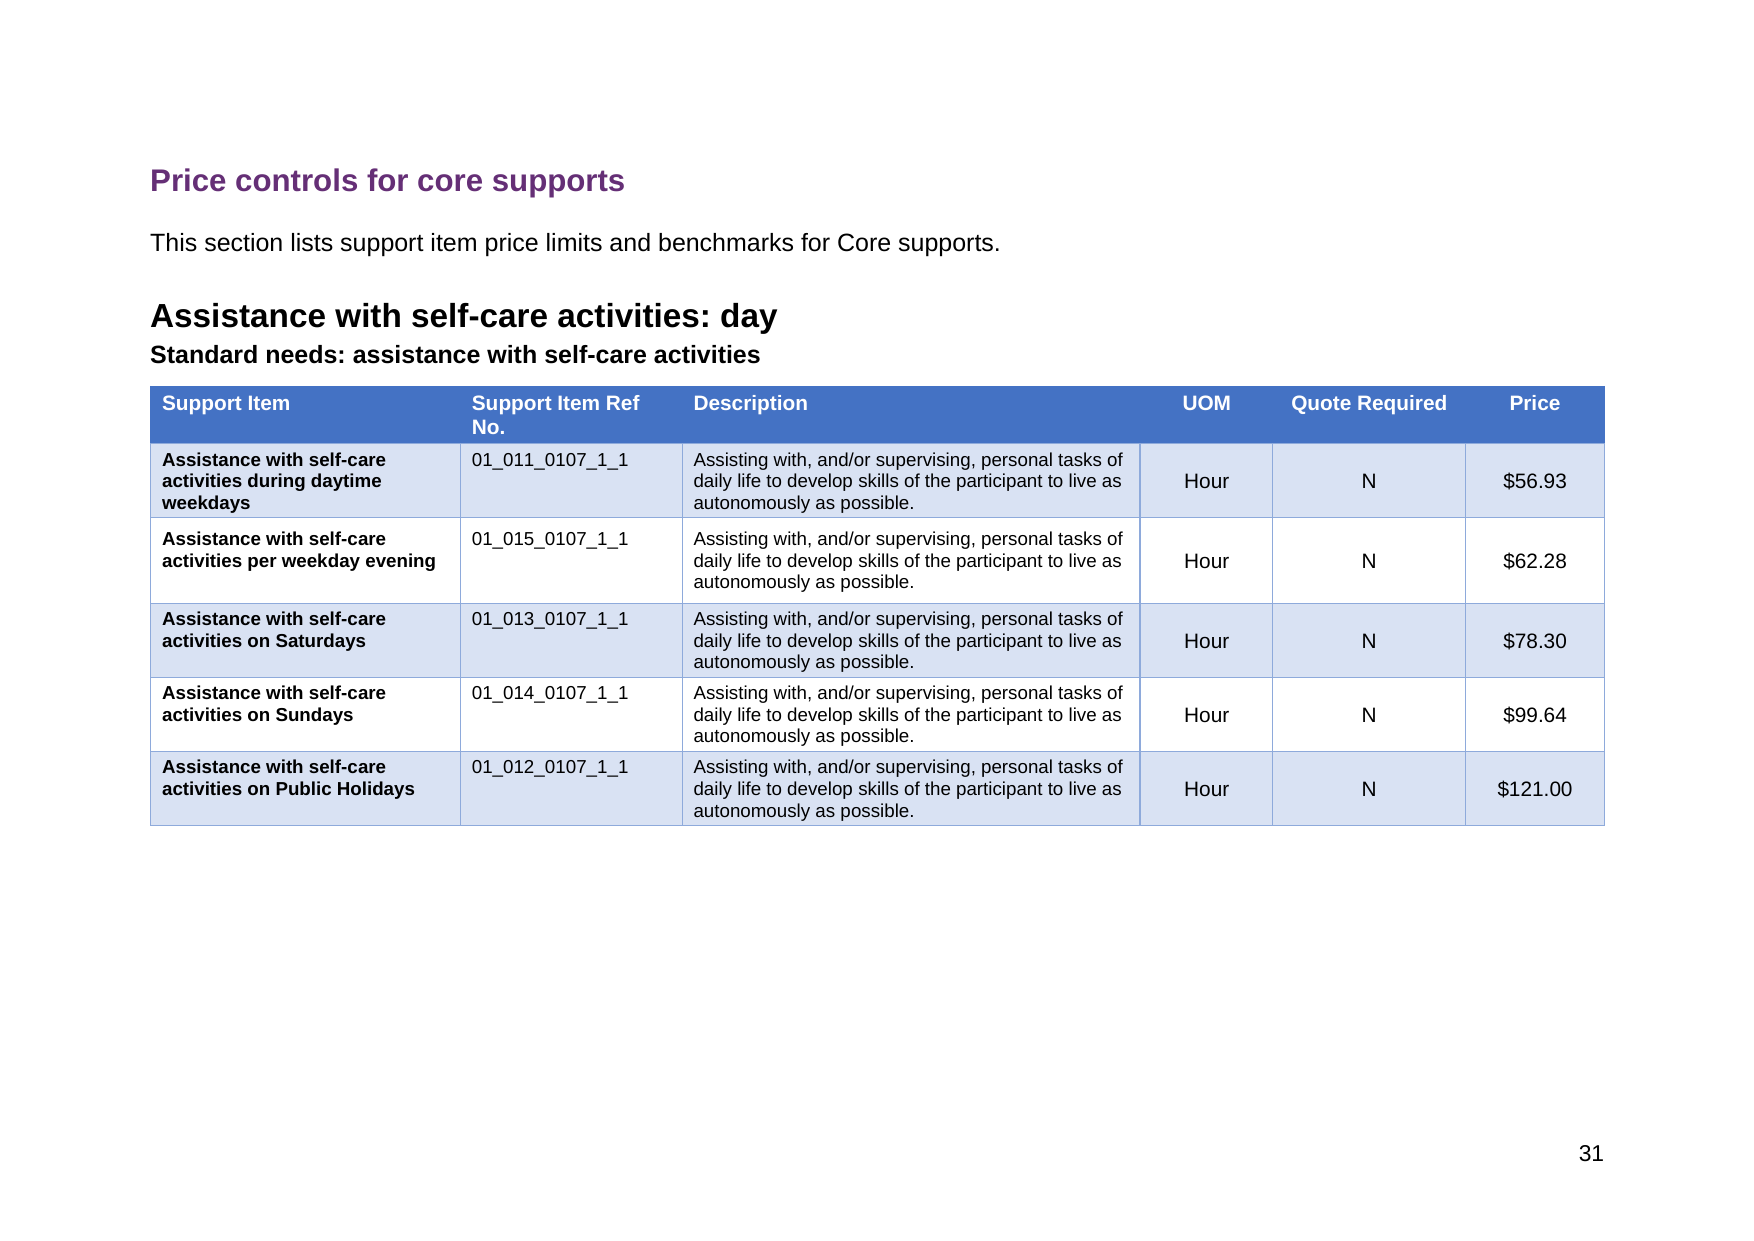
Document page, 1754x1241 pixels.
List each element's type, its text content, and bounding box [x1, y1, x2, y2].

table_cell Hour [1141, 678, 1272, 751]
table_cell 01_015_0107_1_1 [461, 518, 682, 603]
table_cell Assistance with self-care activities on Saturdays [151, 604, 460, 677]
table_header UOM [1141, 387, 1272, 443]
table_cell 01_011_0107_1_1 [461, 444, 682, 517]
table_cell Assisting with, and/or supervising, personal tasks of daily life to develop skills of the participant to live as autonomously as possible. [683, 678, 1139, 751]
table_cell 01_014_0107_1_1 [461, 678, 682, 751]
table_cell Hour [1141, 604, 1272, 677]
table_cell 01_012_0107_1_1 [461, 752, 682, 825]
table_header Price [1466, 387, 1604, 443]
table_cell $99.64 [1466, 678, 1604, 751]
table_cell Hour [1141, 752, 1272, 825]
table_cell Assistance with self-care activities per weekday evening [151, 518, 460, 603]
table_header Description [683, 387, 1139, 443]
table_cell $62.28 [1466, 518, 1604, 603]
table_cell N [1273, 518, 1465, 603]
table_cell Assistance with self-care activities during daytime weekdays [151, 444, 460, 517]
table_cell Hour [1141, 444, 1272, 517]
table_cell N [1273, 752, 1465, 825]
text This section lists support item price limits and benchmarks for Core supports. [150, 228, 1604, 257]
table_cell Assisting with, and/or supervising, personal tasks of daily life to develop skills of the participant to live as autonomously as possible. [683, 518, 1139, 603]
table_header Quote Required [1273, 387, 1465, 443]
table_cell Assisting with, and/or supervising, personal tasks of daily life to develop skills of the participant to live as autonomously as possible. [683, 444, 1139, 517]
subtitle Assistance with self-care activities: day [150, 296, 1604, 334]
table_cell $121.00 [1466, 752, 1604, 825]
table_cell Assisting with, and/or supervising, personal tasks of daily life to develop skills of the participant to live as autonomously as possible. [683, 604, 1139, 677]
table_cell Assistance with self-care activities on Public Holidays [151, 752, 460, 825]
subtitle Price controls for core supports [150, 162, 1604, 198]
table_cell Hour [1141, 518, 1272, 603]
table_cell $56.93 [1466, 444, 1604, 517]
table_cell Assisting with, and/or supervising, personal tasks of daily life to develop skills of the participant to live as autonomously as possible. [683, 752, 1139, 825]
table_cell N [1273, 678, 1465, 751]
table_cell N [1273, 604, 1465, 677]
table_cell N [1273, 444, 1465, 517]
table_cell Assistance with self-care activities on Sundays [151, 678, 460, 751]
table_cell 01_013_0107_1_1 [461, 604, 682, 677]
table_header Support Item Ref No. [461, 387, 682, 443]
table_cell $78.30 [1466, 604, 1604, 677]
table_header Support Item [151, 387, 460, 443]
subtitle Standard needs: assistance with self-care activities [150, 340, 1604, 369]
